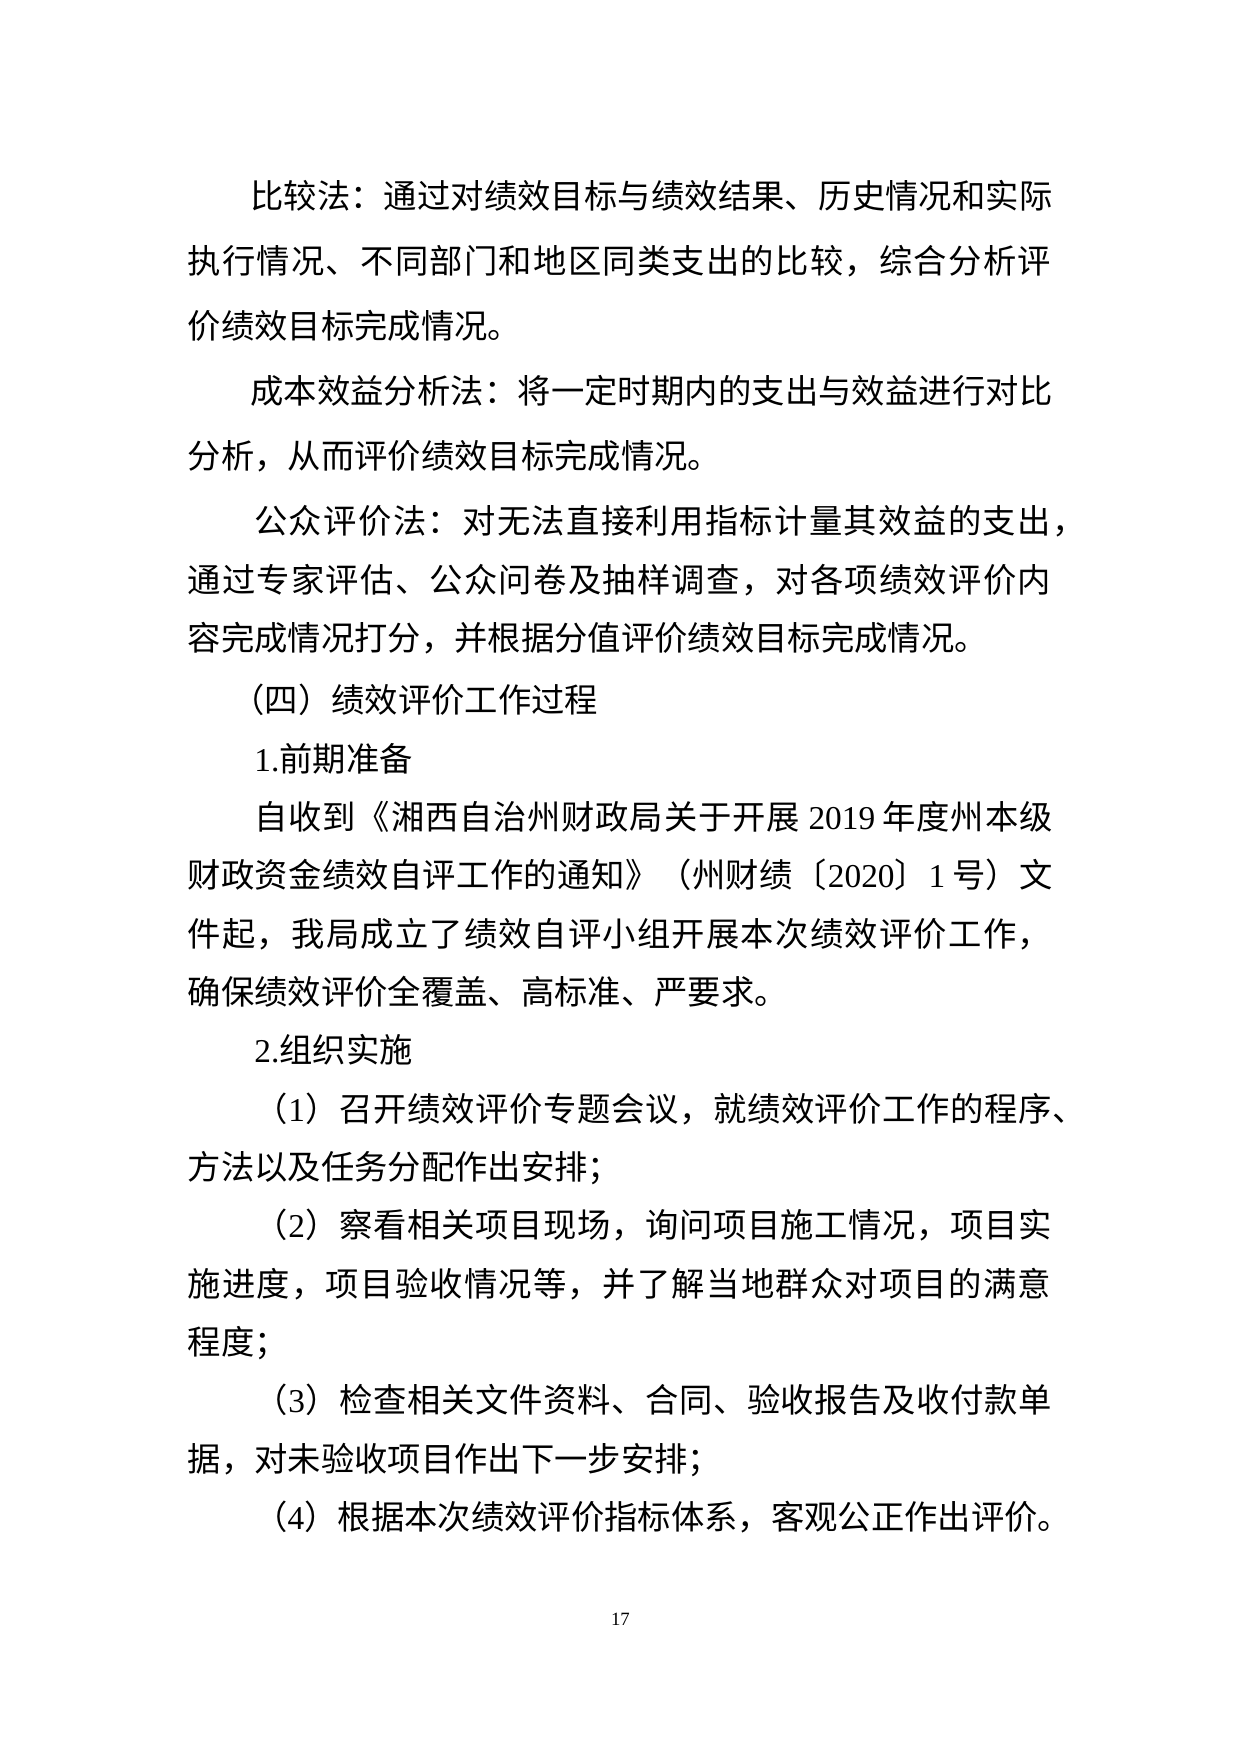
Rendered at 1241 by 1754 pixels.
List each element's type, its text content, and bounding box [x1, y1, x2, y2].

text 成本效益分析法：将一定时期内的支出与效益进行对比分析，从而评价绩效目标完成情况。 [187, 357, 1053, 487]
text （1）召开绩效评价专题会议，就绩效评价工作的程序、方法以及任务分配作出安排； [187, 1074, 1053, 1191]
text （四）绩效评价工作过程 [231, 662, 1053, 724]
text （2）察看相关项目现场，询问项目施工情况，项目实施进度，项目验收情况等，并了解当地群众对项目的满意程度； [187, 1191, 1053, 1366]
text （3）检查相关文件资料、合同、验收报告及收付款单据，对未验收项目作出下一步安排； [187, 1366, 1053, 1483]
text （4）根据本次绩效评价指标体系，客观公正作出评价。 [187, 1483, 1053, 1541]
text 2.组织实施 [187, 1016, 1053, 1074]
text 1.前期准备 [187, 724, 1053, 783]
text 公众评价法：对无法直接利用指标计量其效益的支出，通过专家评估、公众问卷及抽样调查，对各项绩效评价内容完成情况打分，并根据分值评价绩效目标完成情况。 [187, 487, 1053, 662]
text 自收到《湘西自治州财政局关于开展2019年度州本级财政资金绩效自评工作的通知》（州财绩〔2020〕1号）文件起，我局成立了绩效自评小组开展本次绩效评价工作，确保绩效评价全覆盖、高标准、严要求。 [187, 783, 1053, 1016]
text 比较法：通过对绩效目标与绩效结果、历史情况和实际执行情况、不同部门和地区同类支出的比较，综合分析评价绩效目标完成情况。 [187, 162, 1053, 357]
